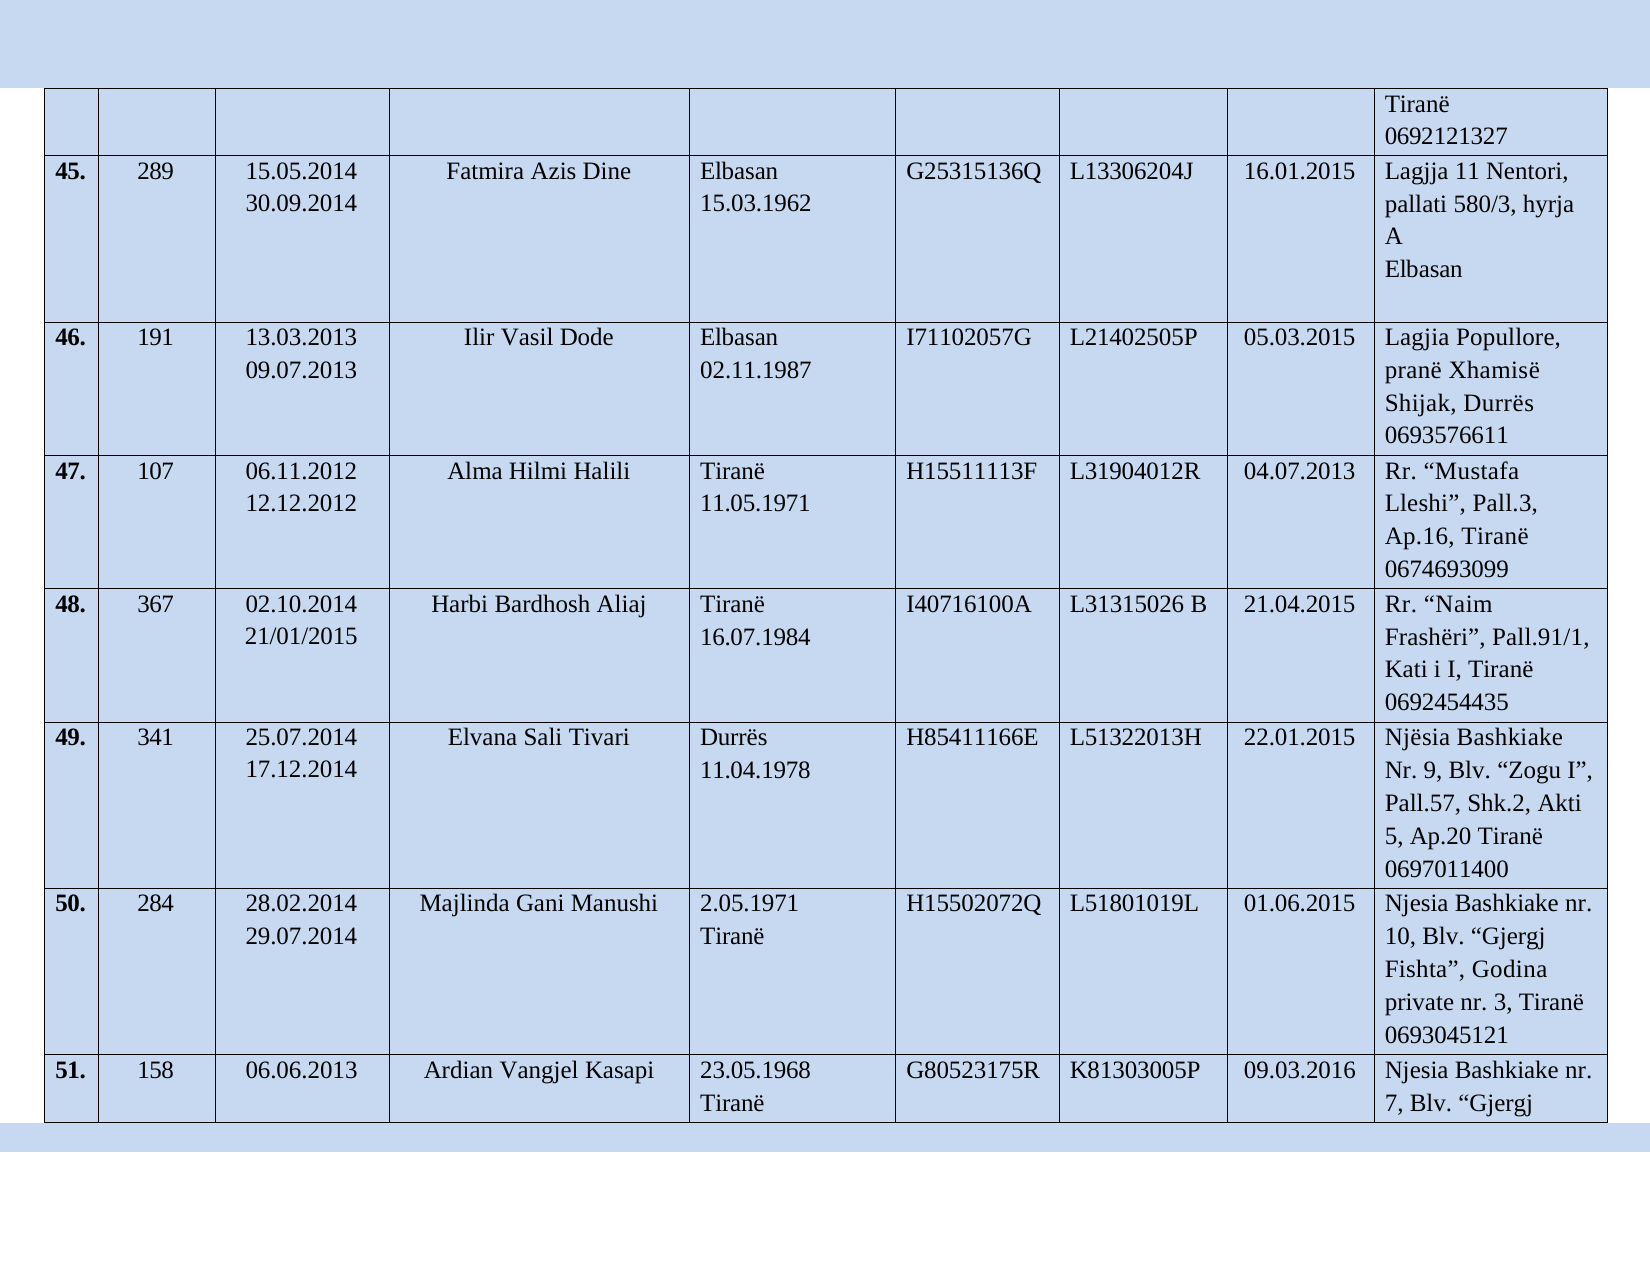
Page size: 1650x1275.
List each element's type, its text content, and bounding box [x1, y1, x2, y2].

table_cell 46. [45, 323, 98, 455]
table_cell Ardian Vangjel Kasapi [390, 1055, 689, 1122]
table_cell 45. [45, 156, 98, 321]
table_cell 2.05.1971 Tiranë [690, 889, 895, 1054]
table_cell H15511113F [896, 456, 1059, 588]
table_cell Rr. “Mustafa Lleshi”, Pall.3, Ap.16, Tiranë 0674693099 [1375, 456, 1607, 588]
table_cell 47. [45, 456, 98, 588]
table_header [690, 117, 895, 155]
table_header [1228, 117, 1374, 155]
table_cell I71102057G [896, 323, 1059, 455]
table_cell H85411166E [896, 723, 1059, 888]
table_header [99, 117, 215, 155]
table_cell Tiranë 16.07.1984 [690, 589, 895, 721]
table_cell 01.06.2015 [1228, 889, 1374, 1054]
table_cell 09.03.2016 [1228, 1055, 1374, 1122]
table_cell 06.06.2013 [216, 1055, 389, 1122]
table_cell L51322013H [1060, 723, 1227, 888]
table_cell 289 [99, 156, 215, 321]
table_cell Tiranë 11.05.1971 [690, 456, 895, 588]
table_cell L13306204J [1060, 156, 1227, 321]
table_cell Elbasan 15.03.1962 [690, 156, 895, 321]
table_cell G25315136Q [896, 156, 1059, 321]
table_cell Njesia Bashkiake nr. 10, Blv. “Gjergj Fishta”, Godina private nr. 3, Tiranë 0693045121 [1375, 889, 1607, 1054]
table_header Tiranë 0692121327 [1375, 89, 1607, 155]
table_cell 02.10.2014 21/01/2015 [216, 589, 389, 721]
table_cell K81303005P [1060, 1055, 1227, 1122]
table_cell 367 [99, 589, 215, 721]
table_cell Alma Hilmi Halili [390, 456, 689, 588]
table_cell Elbasan 02.11.1987 [690, 323, 895, 455]
table_cell Harbi Bardhosh Aliaj [390, 589, 689, 721]
table_cell 04.07.2013 [1228, 456, 1374, 588]
table_cell G80523175R [896, 1055, 1059, 1122]
table_header [896, 117, 1059, 155]
table_header [216, 117, 389, 155]
table_cell 50. [45, 889, 98, 1054]
table_cell 16.01.2015 [1228, 156, 1374, 321]
table_cell Elvana Sali Tivari [390, 723, 689, 888]
table_cell Lagjja 11 Nentori, pallati 580/3, hyrja A Elbasan [1375, 156, 1607, 321]
table_cell H15502072Q [896, 889, 1059, 1054]
table_cell Njësia Bashkiake Nr. 9, Blv. “Zogu I”, Pall.57, Shk.2, Akti 5, Ap.20 Tiranë 0697011400 [1375, 723, 1607, 888]
table_cell 05.03.2015 [1228, 323, 1374, 455]
table_cell 51. [45, 1055, 98, 1122]
table_cell 15.05.2014 30.09.2014 [216, 156, 389, 321]
table_cell 48. [45, 589, 98, 721]
table_cell Rr. “Naim Frashëri”, Pall.91/1, Kati i I, Tiranë 0692454435 [1375, 589, 1607, 721]
table_cell 49. [45, 723, 98, 888]
table_cell 158 [99, 1055, 215, 1122]
table_cell L31904012R [1060, 456, 1227, 588]
table_cell 21.04.2015 [1228, 589, 1374, 721]
table_cell Ilir Vasil Dode [390, 323, 689, 455]
table_cell 13.03.2013 09.07.2013 [216, 323, 389, 455]
table_cell Njesia Bashkiake nr. 7, Blv. “Gjergj [1375, 1055, 1607, 1122]
table_cell Durrës 11.04.1978 [690, 723, 895, 888]
table_header [390, 117, 689, 155]
table_header [1060, 117, 1227, 155]
table_cell 25.07.2014 17.12.2014 [216, 723, 389, 888]
table_cell 22.01.2015 [1228, 723, 1374, 888]
table_cell 107 [99, 456, 215, 588]
table_cell 191 [99, 323, 215, 455]
table_cell 284 [99, 889, 215, 1054]
table_cell Lagjia Popullore, pranë Xhamisë Shijak, Durrës 0693576611 [1375, 323, 1607, 455]
table_cell L51801019L [1060, 889, 1227, 1054]
table_cell I40716100A [896, 589, 1059, 721]
table_cell L21402505P [1060, 323, 1227, 455]
table_header [45, 89, 98, 155]
table_cell L31315026 B [1060, 589, 1227, 721]
table_cell Fatmira Azis Dine [390, 156, 689, 321]
table_cell Majlinda Gani Manushi [390, 889, 689, 1054]
table_cell 06.11.2012 12.12.2012 [216, 456, 389, 588]
table_cell 23.05.1968 Tiranë [690, 1055, 895, 1122]
table_cell 341 [99, 723, 215, 888]
table_cell 28.02.2014 29.07.2014 [216, 889, 389, 1054]
